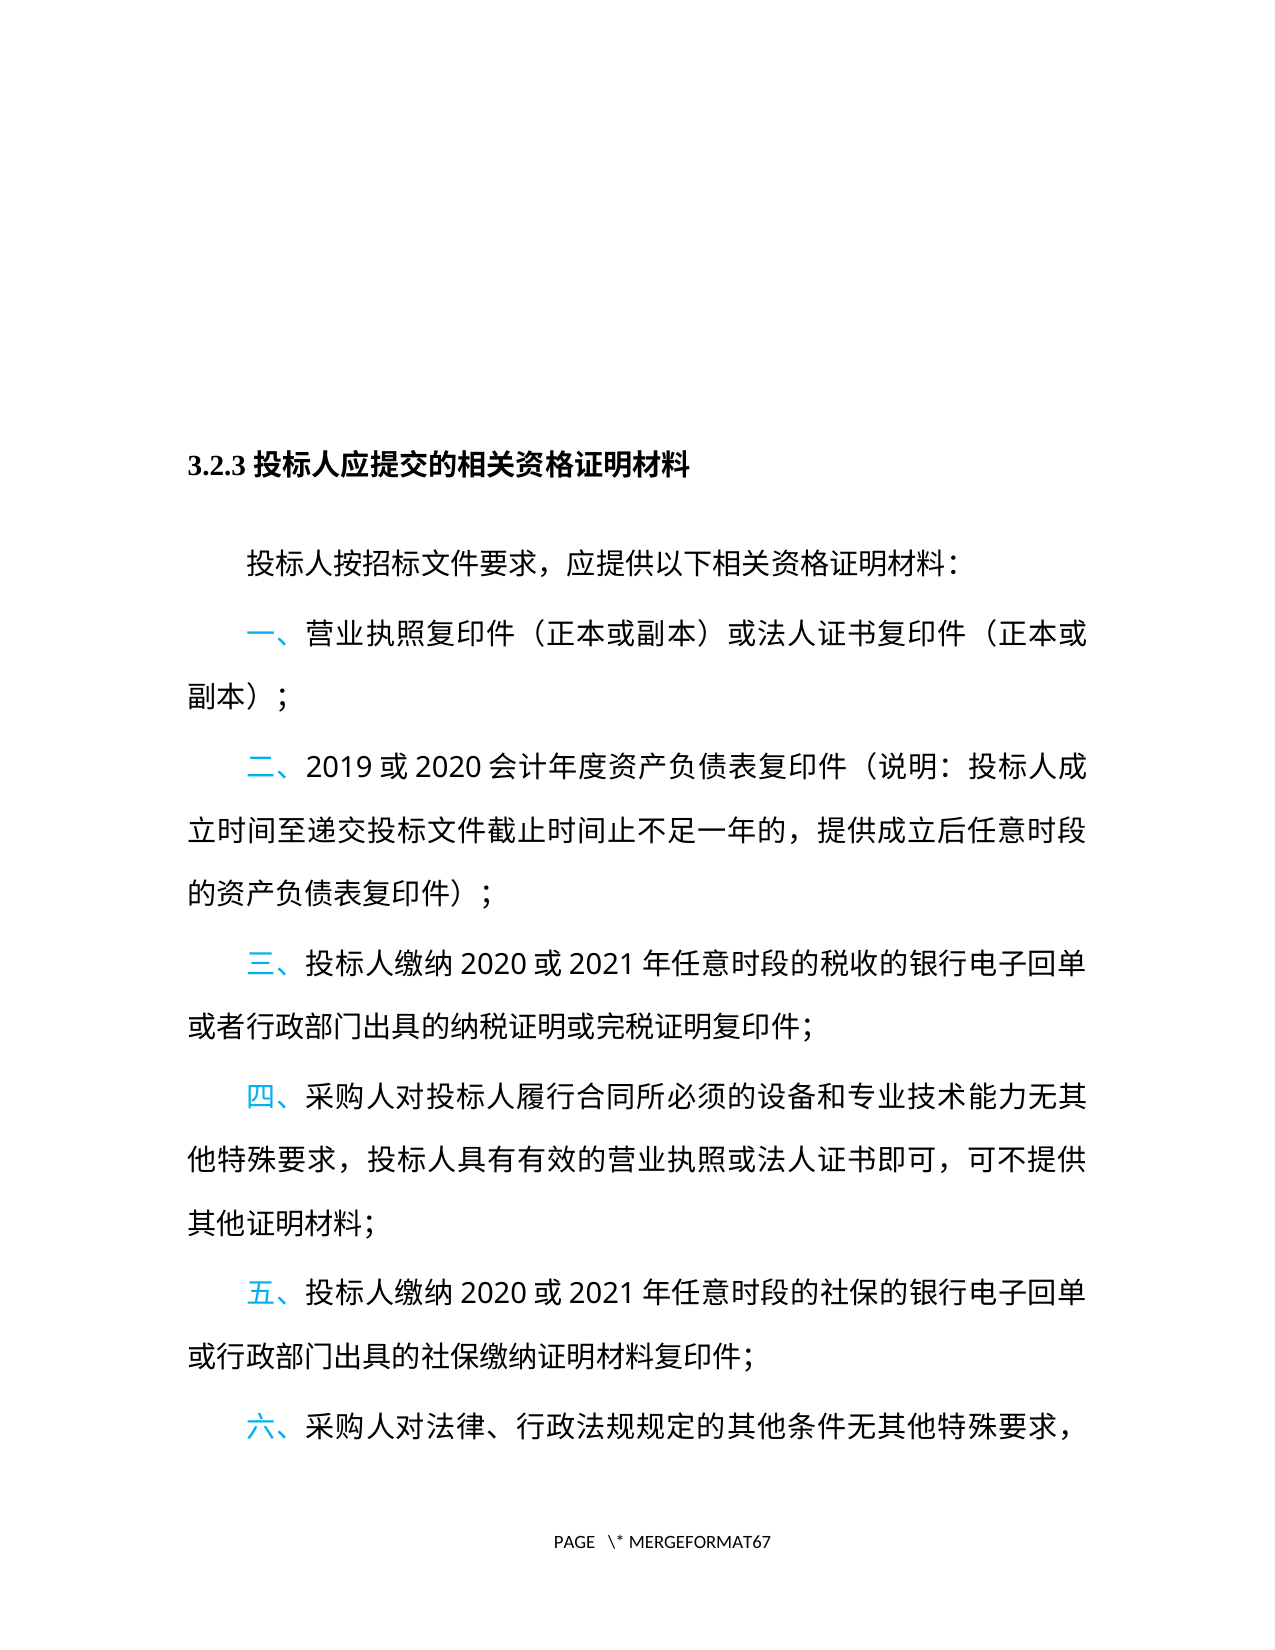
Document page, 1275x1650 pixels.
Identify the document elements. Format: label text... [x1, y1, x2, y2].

list 采购人对投标人履行合同所必须的设备和专业技术能力无其他特殊要求，投标人具有有效的营业执照或法人证书即可，可不提供其他证明材料； [187, 1073, 1087, 1243]
list 2019或2020会计年度资产负债表复印件（说明：投标人成立时间至递交投标文件截止时间止不足一年的，提供成立后任意时段的资产负债表复印件）； [187, 743, 1087, 913]
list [187, 1403, 1087, 1446]
list 投标人应提交的相关资格证明材料 [187, 442, 1087, 484]
text 投标人按招标文件要求，应提供以下相关资格证明材料： [187, 541, 1087, 583]
list 投标人缴纳2020或2021年任意时段的税收的银行电子回单或者行政部门出具的纳税证明或完税证明复印件； [187, 940, 1087, 1046]
list 投标人缴纳2020或2021年任意时段的社保的银行电子回单或行政部门出具的社保缴纳证明材料复印件； [187, 1270, 1087, 1376]
list 营业执照复印件（正本或副本）或法人证书复印件（正本或副本）； [187, 610, 1087, 716]
